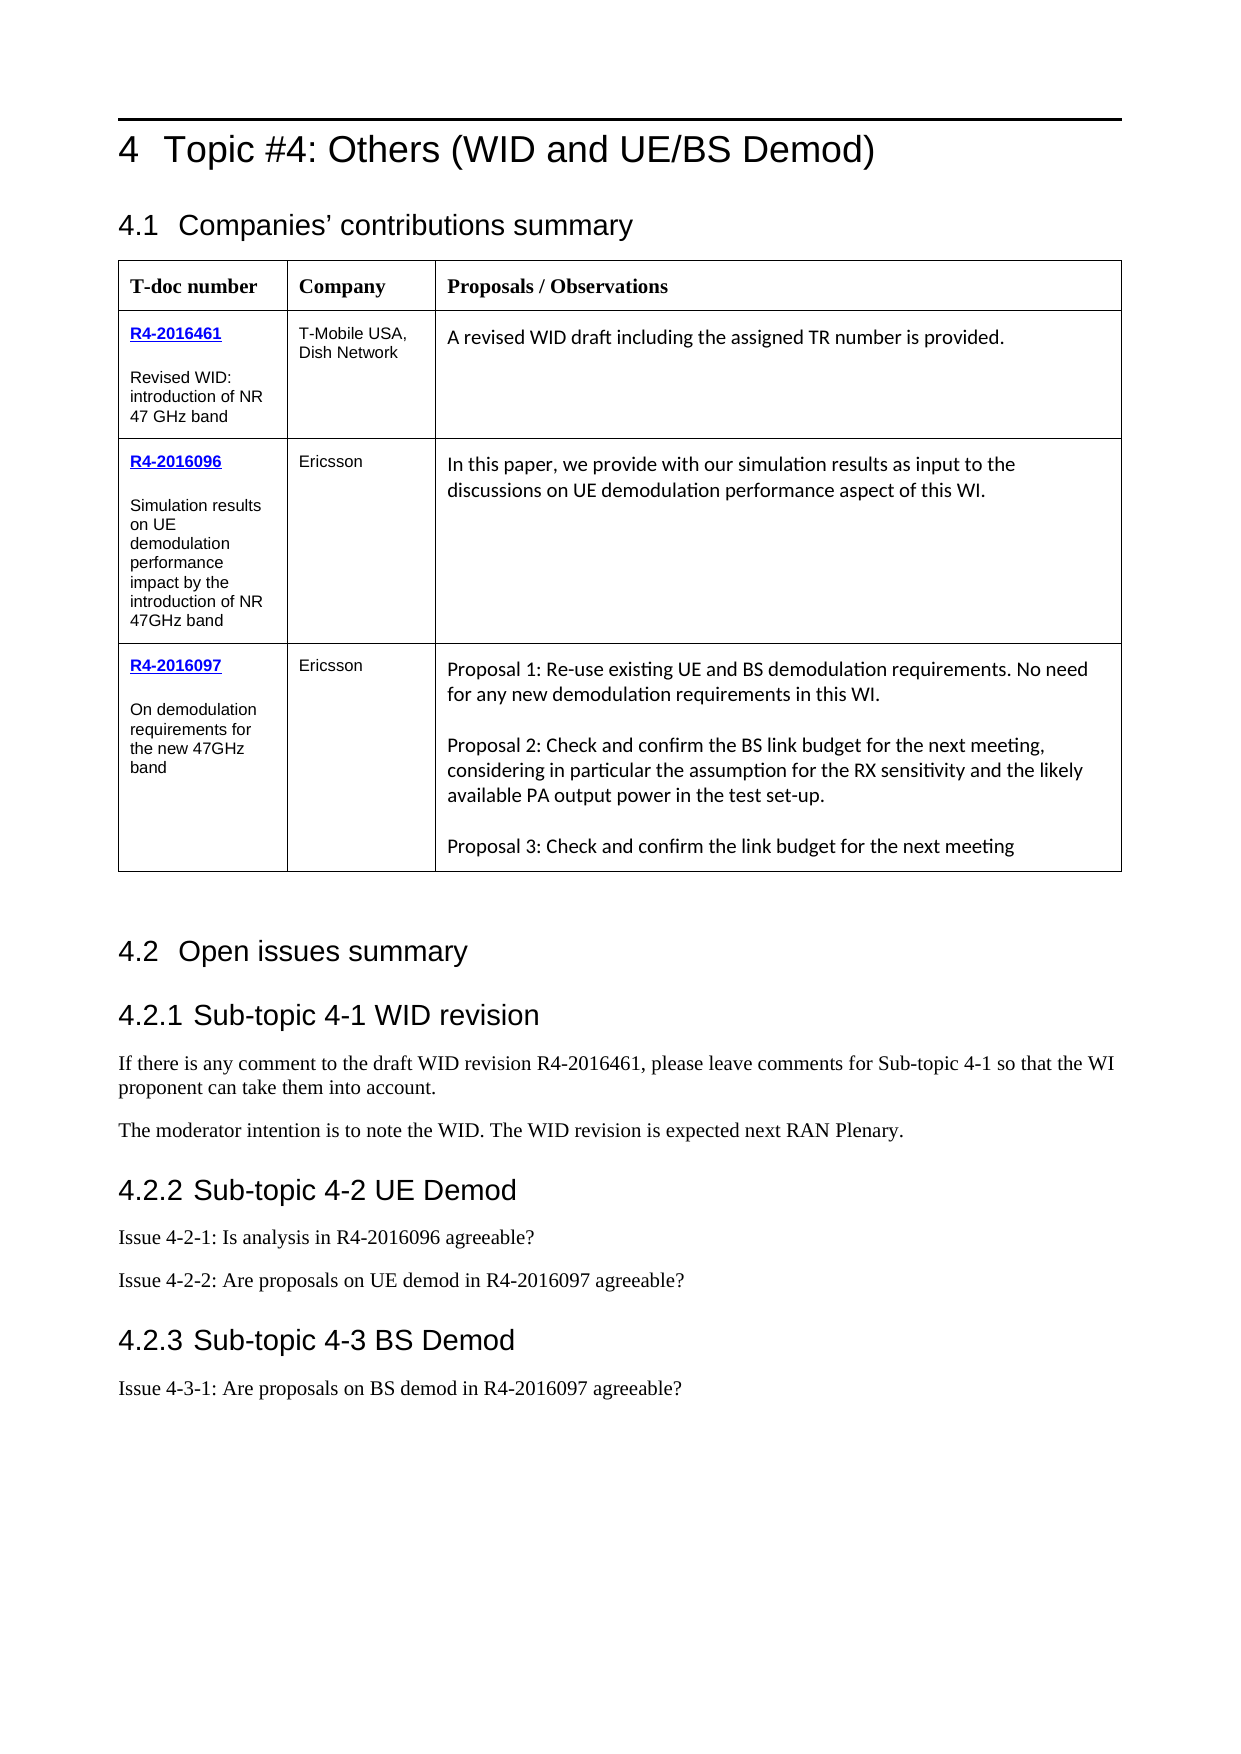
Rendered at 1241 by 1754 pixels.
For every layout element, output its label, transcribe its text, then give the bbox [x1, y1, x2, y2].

table_header T-doc number [119, 261, 287, 310]
table_cell Ericsson [288, 644, 435, 871]
text Issue 4-2-1: Is analysis in R4-2016096 agreeable? [118, 1225, 1122, 1249]
subtitle Topic #4: Others (WID and UE/BS Demod) [118, 121, 1122, 171]
text If there is any comment to the draft WID revision R4-2016461, please leave comments for Sub-topic 4-1 so that the WI proponent can take them into account. [118, 1051, 1122, 1099]
text The moderator intention is to note the WID. The WID revision is expected next RAN Plenary. [118, 1118, 1122, 1142]
text Issue 4-2-2: Are proposals on UE demod in R4-2016097 agreeable? [118, 1268, 1122, 1292]
table_cell Ericsson [288, 439, 435, 642]
table_cell R4-2016461 Revised WID: introduction of NR 47 GHz band [119, 311, 287, 438]
subtitle Companies’ contributions summary [118, 208, 1122, 242]
subtitle Open issues summary [118, 934, 1122, 967]
table_cell In this paper, we provide with our simulation results as input to the discussions on UE demodulation performance aspect of this WI. [436, 439, 1121, 642]
table_header Company [288, 261, 435, 310]
subtitle Sub-topic 4-1 WID revision [118, 998, 1122, 1032]
table_cell A revised WID draft including the assigned TR number is provided. [436, 311, 1121, 438]
subtitle Sub-topic 4-3 BS Demod [118, 1323, 1122, 1357]
table_cell Proposal 1: Re-use existing UE and BS demodulation requirements. No need for any new demodulation requirements in this WI. Proposal 2: Check and confirm the BS link budget for the next meeting, considering in particular the assumption for the RX sensitivity and the likely available PA output power in the test set-up. Proposal 3: Check and confirm the link budget for the next meeting [436, 644, 1121, 871]
table_header Proposals / Observations [436, 261, 1121, 310]
text Issue 4-3-1: Are proposals on BS demod in R4-2016097 agreeable? [118, 1376, 1122, 1400]
subtitle Sub-topic 4-2 UE Demod [118, 1173, 1122, 1206]
table_cell R4-2016097 On demodulation requirements for the new 47GHz band [119, 644, 287, 871]
table_cell T-Mobile USA, Dish Network [288, 311, 435, 438]
table_cell R4-2016096 Simulation results on UE demodulation performance impact by the introduction of NR 47GHz band [119, 439, 287, 642]
